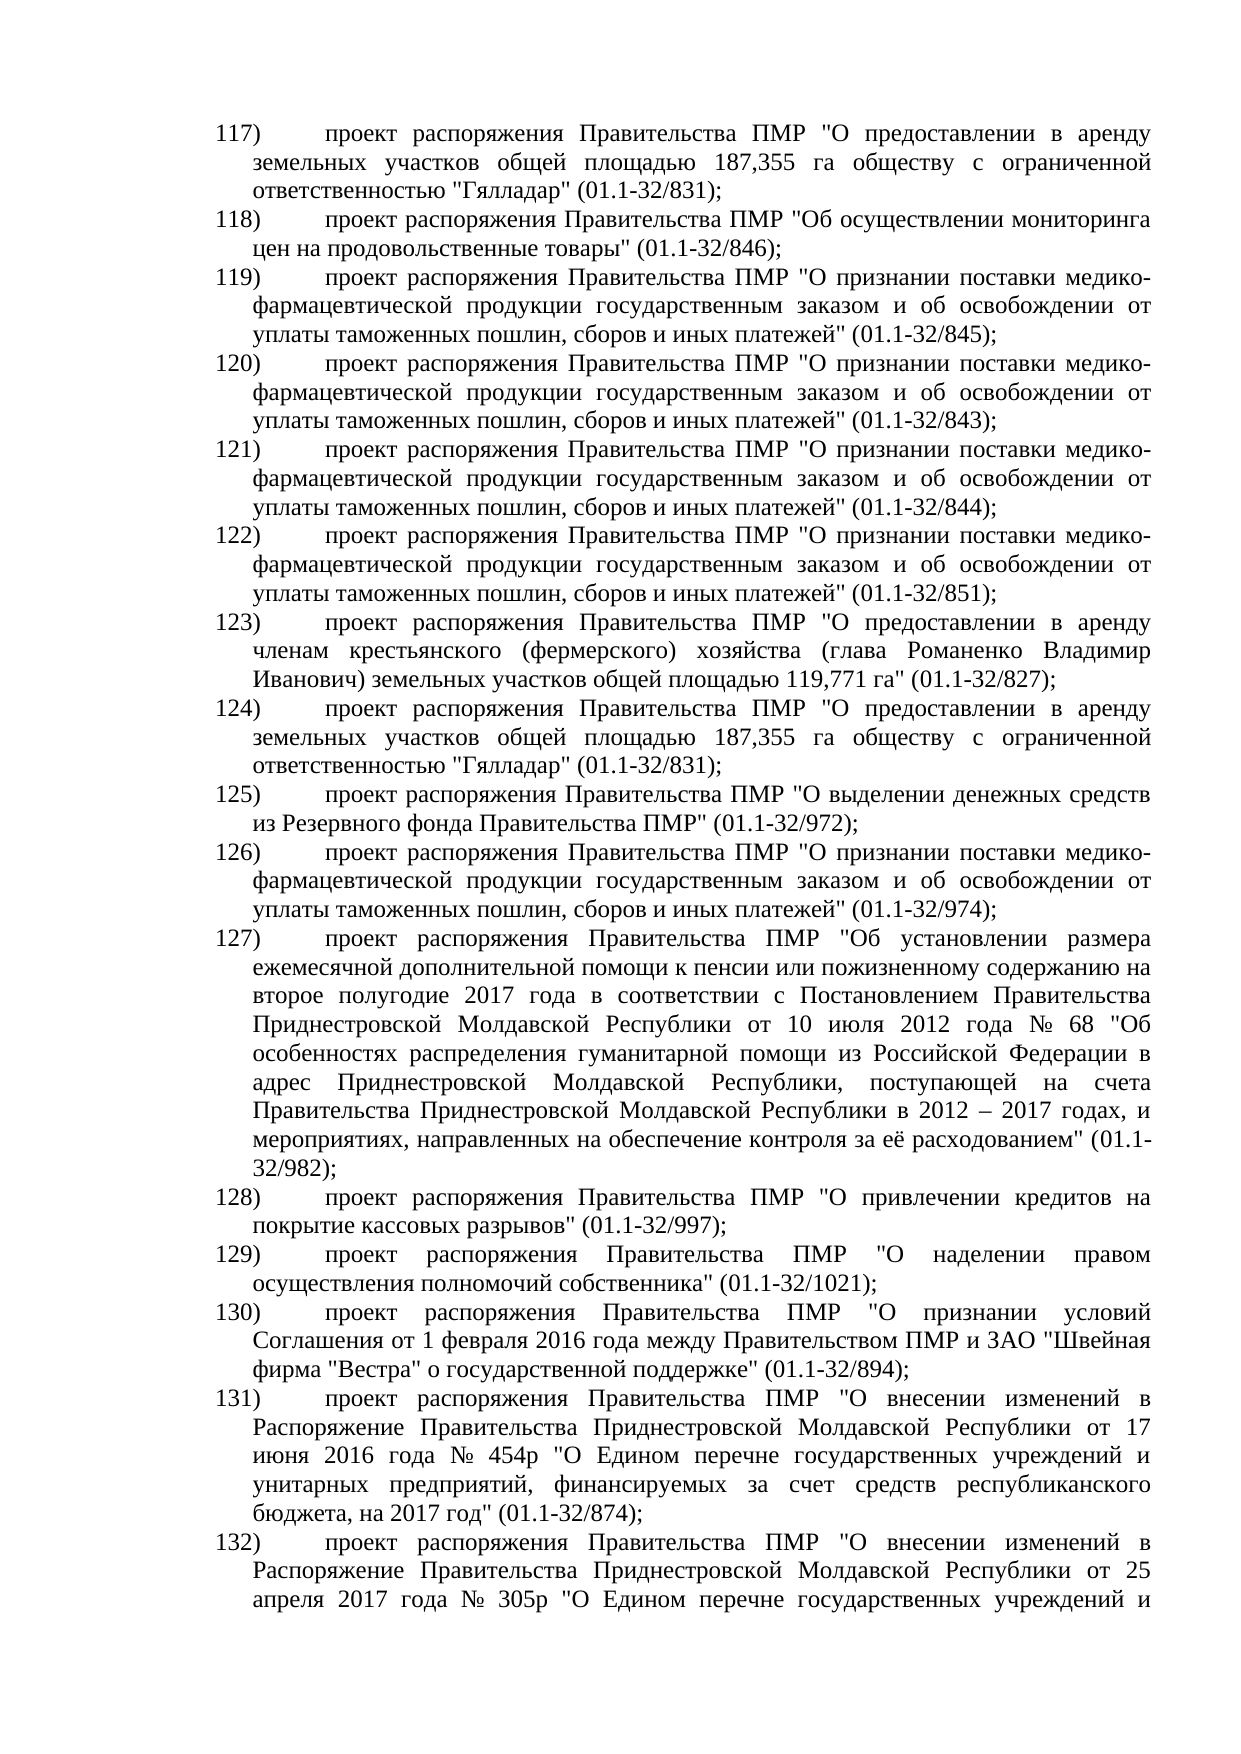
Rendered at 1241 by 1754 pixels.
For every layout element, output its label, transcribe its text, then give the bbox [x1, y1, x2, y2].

list проект распоряжения Правительства ПМР "О предоставлении в аренду членам крестьянского (фермерского) хозяйства (глава Романенко Владимир Иванович) земельных участков общей площадью " (01.1-32/827); [215, 607, 1152, 693]
list проект распоряжения Правительства ПМР "О выделении денежных средств из Резервного фонда Правительства ПМР" (01.1-32/972); [215, 779, 1152, 837]
list проект распоряжения Правительства ПМР "О признании поставки медико-фармацевтической продукции государственным заказом и об освобождении от уплаты таможенных пошлин, сборов и иных платежей" (01.1-32/851); [215, 521, 1152, 607]
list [215, 1527, 1152, 1613]
list проект распоряжения Правительства ПМР "О наделении правом осуществления полномочий собственника" (01.1-32/1021); [215, 1239, 1152, 1297]
list проект распоряжения Правительства ПМР "Об установлении размера ежемесячной дополнительной помощи к пенсии или пожизненному содержанию на второе полугодие 2017 года в соответствии с Постановлением Правительства Приднестровской Молдавской Республики от 10 июля 2012 года № 68 "Об особенностях распределения гуманитарной помощи из Российской Федерации в адрес Приднестровской Молдавской Республики, поступающей на счета Правительства Приднестровской Молдавской Республики в 2012 – 2017 годах, и мероприятиях, направленных на обеспечение контроля за её расходованием" (01.1-32/982); [215, 923, 1152, 1182]
list проект распоряжения Правительства ПМР "О признании поставки медико-фармацевтической продукции государственным заказом и об освобождении от уплаты таможенных пошлин, сборов и иных платежей" (01.1-32/974); [215, 837, 1152, 923]
list проект распоряжения Правительства ПМР "О предоставлении в аренду земельных участков общей площадью обществу с ограниченной ответственностью "Гялладар" (01.1-32/831); [215, 693, 1152, 779]
list проект распоряжения Правительства ПМР "О признании поставки медико-фармацевтической продукции государственным заказом и об освобождении от уплаты таможенных пошлин, сборов и иных платежей" (01.1-32/844); [215, 434, 1152, 521]
list проект распоряжения Правительства ПМР "О привлечении кредитов на покрытие кассовых разрывов" (01.1-32/997); [215, 1182, 1152, 1239]
list проект распоряжения Правительства ПМР "Об осуществлении мониторинга цен на продовольственные товары" (01.1-32/846); [215, 204, 1152, 262]
list проект распоряжения Правительства ПМР "О внесении изменений в Распоряжение Правительства Приднестровской Молдавской Республики от 17 июня 2016 года № 454р "О Едином перечне государственных учреждений и унитарных предприятий, финансируемых за счет средств республиканского бюджета, на 2017 год" (01.1-32/874); [215, 1383, 1152, 1527]
list проект распоряжения Правительства ПМР "О признании поставки медико-фармацевтической продукции государственным заказом и об освобождении от уплаты таможенных пошлин, сборов и иных платежей" (01.1-32/843); [215, 348, 1152, 434]
list проект распоряжения Правительства ПМР "О признании условий Соглашения от 1 февраля 2016 года между Правительством ПМР и ЗАО "Швейная фирма "Вестра" о государственной поддержке" (01.1-32/894); [215, 1297, 1152, 1383]
list проект распоряжения Правительства ПМР "О признании поставки медико-фармацевтической продукции государственным заказом и об освобождении от уплаты таможенных пошлин, сборов и иных платежей" (01.1-32/845); [215, 262, 1152, 348]
list проект распоряжения Правительства ПМР "О предоставлении в аренду земельных участков общей площадью обществу с ограниченной ответственностью "Гялладар" (01.1-32/831); [215, 118, 1152, 204]
